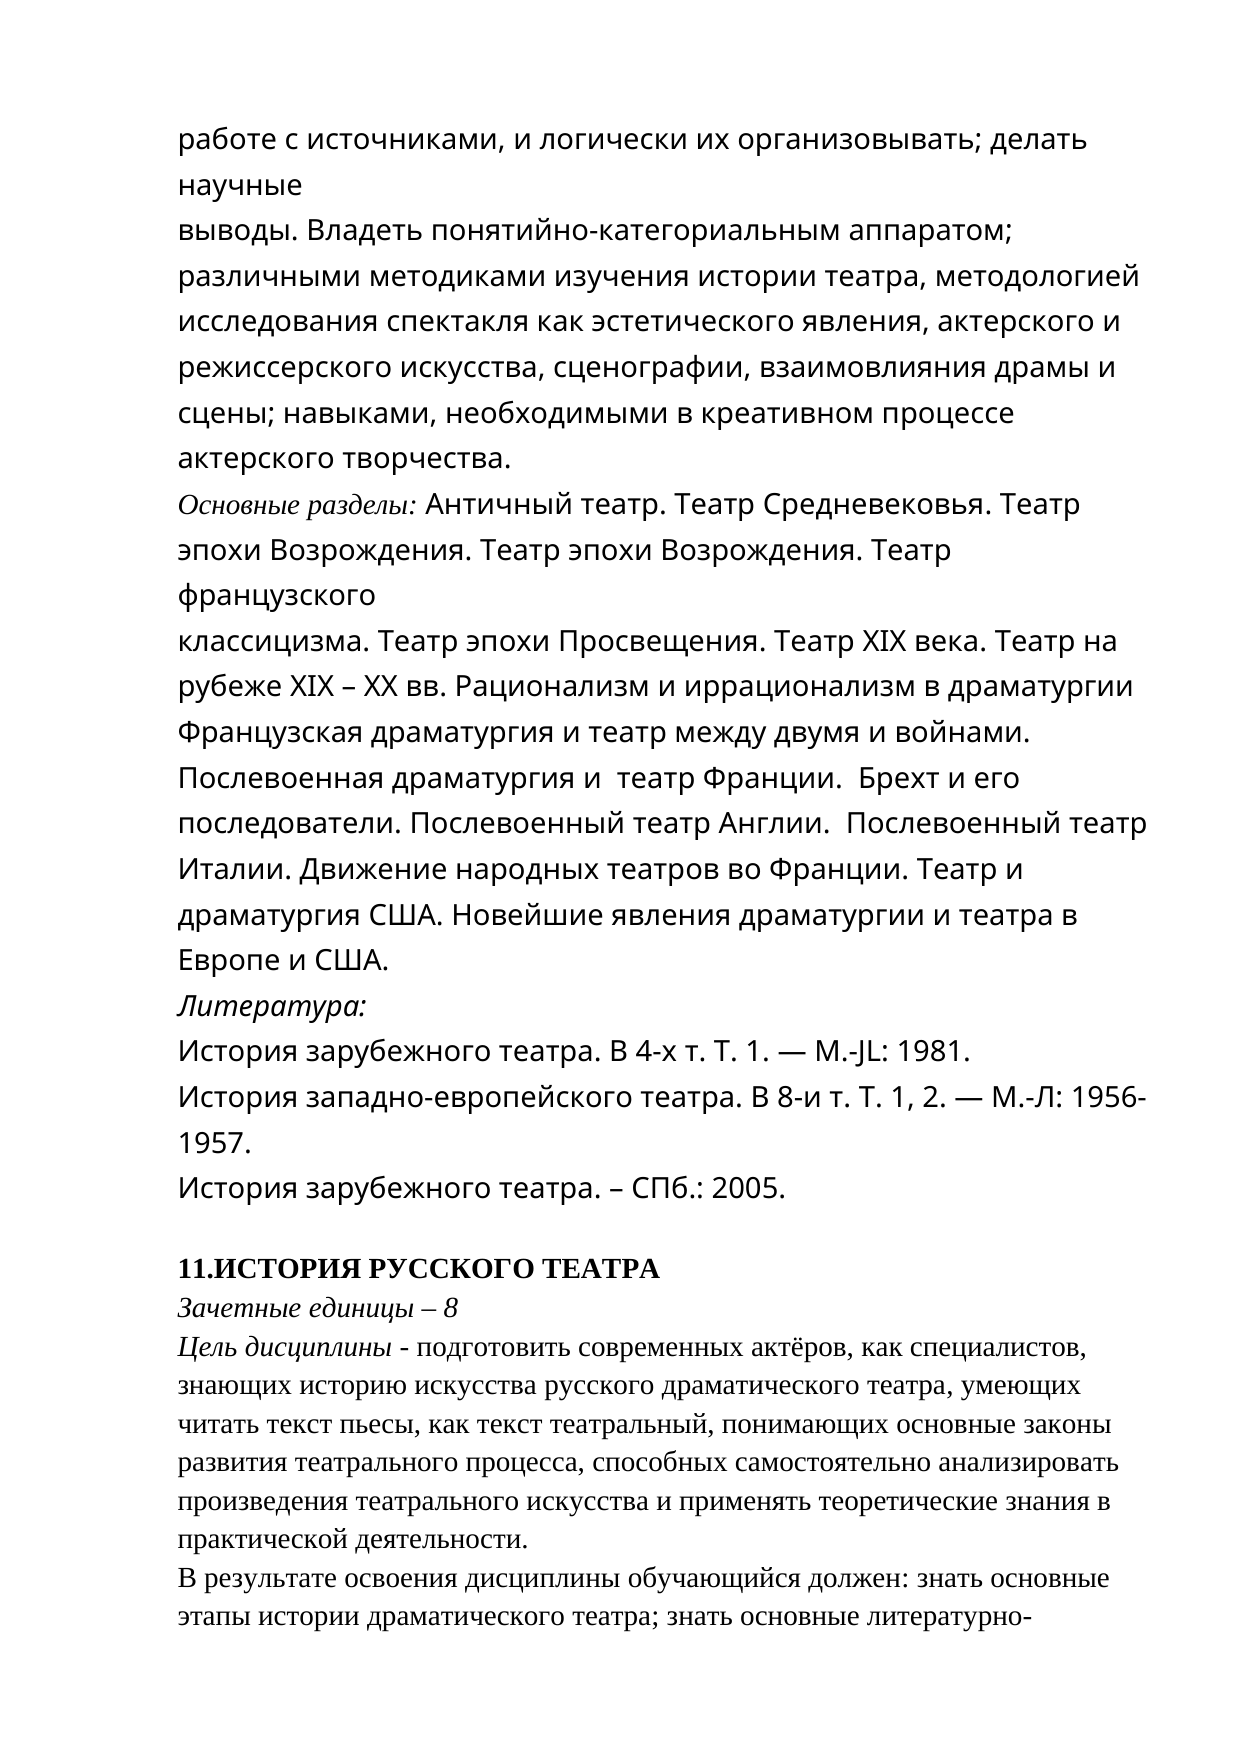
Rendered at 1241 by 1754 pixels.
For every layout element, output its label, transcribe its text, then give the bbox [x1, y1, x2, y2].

text Зачетные единицы – 8 [177, 1290, 1152, 1324]
text выводы. Владеть понятийно-категориальным аппаратом; различными методиками изучения истории театра, методологией исследования спектакля как эстетического явления, актерского и режиссерского искусства, сценографии, взаимовлияния драмы и сцены; навыками, необходимыми в креативном процессе актерского творчества. [177, 209, 1152, 477]
text История зарубежного театра. В 4-х т. Т. 1. — M.-JL: 1981. [177, 1031, 1152, 1070]
text Основные разделы: Античный театр. Театр Средневековья. Театр эпохи Возрождения. Театр эпохи Возрождения. Театр французского [177, 483, 1152, 614]
text 11.ИСТОРИЯ РУССКОГО ТЕАТРА [177, 1252, 1152, 1285]
text работе с источниками, и логически их организовывать; делать научные [177, 118, 1152, 203]
text Цель дисциплины - подготовить современных актёров, как специалистов, знающих историю искусства русского драматического театра, умеющих читать текст пьесы, как текст театральный, понимающих основные законы развития театрального процесса, способных самостоятельно анализировать произведения театрального искусства и применять теоретические знания в практической деятельности. [177, 1329, 1152, 1555]
text классицизма. Театр эпохи Просвещения. Театр XIX века. Театр на рубеже XIX – XX вв. Рационализм и иррационализм в драматургии Французская драматургия и театр между двумя и войнами. Послевоенная драматургия и театр Франции. Брехт и его последователи. Послевоенный театр Англии. Послевоенный театр Италии. Движение народных театров во Франции. Театр и драматургия США. Новейшие явления драматургии и театра в Европе и США. [177, 620, 1152, 979]
text Литература: [177, 985, 1152, 1025]
text История западно-европейского театра. В 8-и т. Т. 1, 2. — M.-Л: 1956-1957. [177, 1076, 1152, 1162]
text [177, 1560, 1152, 1632]
text История зарубежного театра. – СПб.: 2005. [177, 1167, 1152, 1207]
